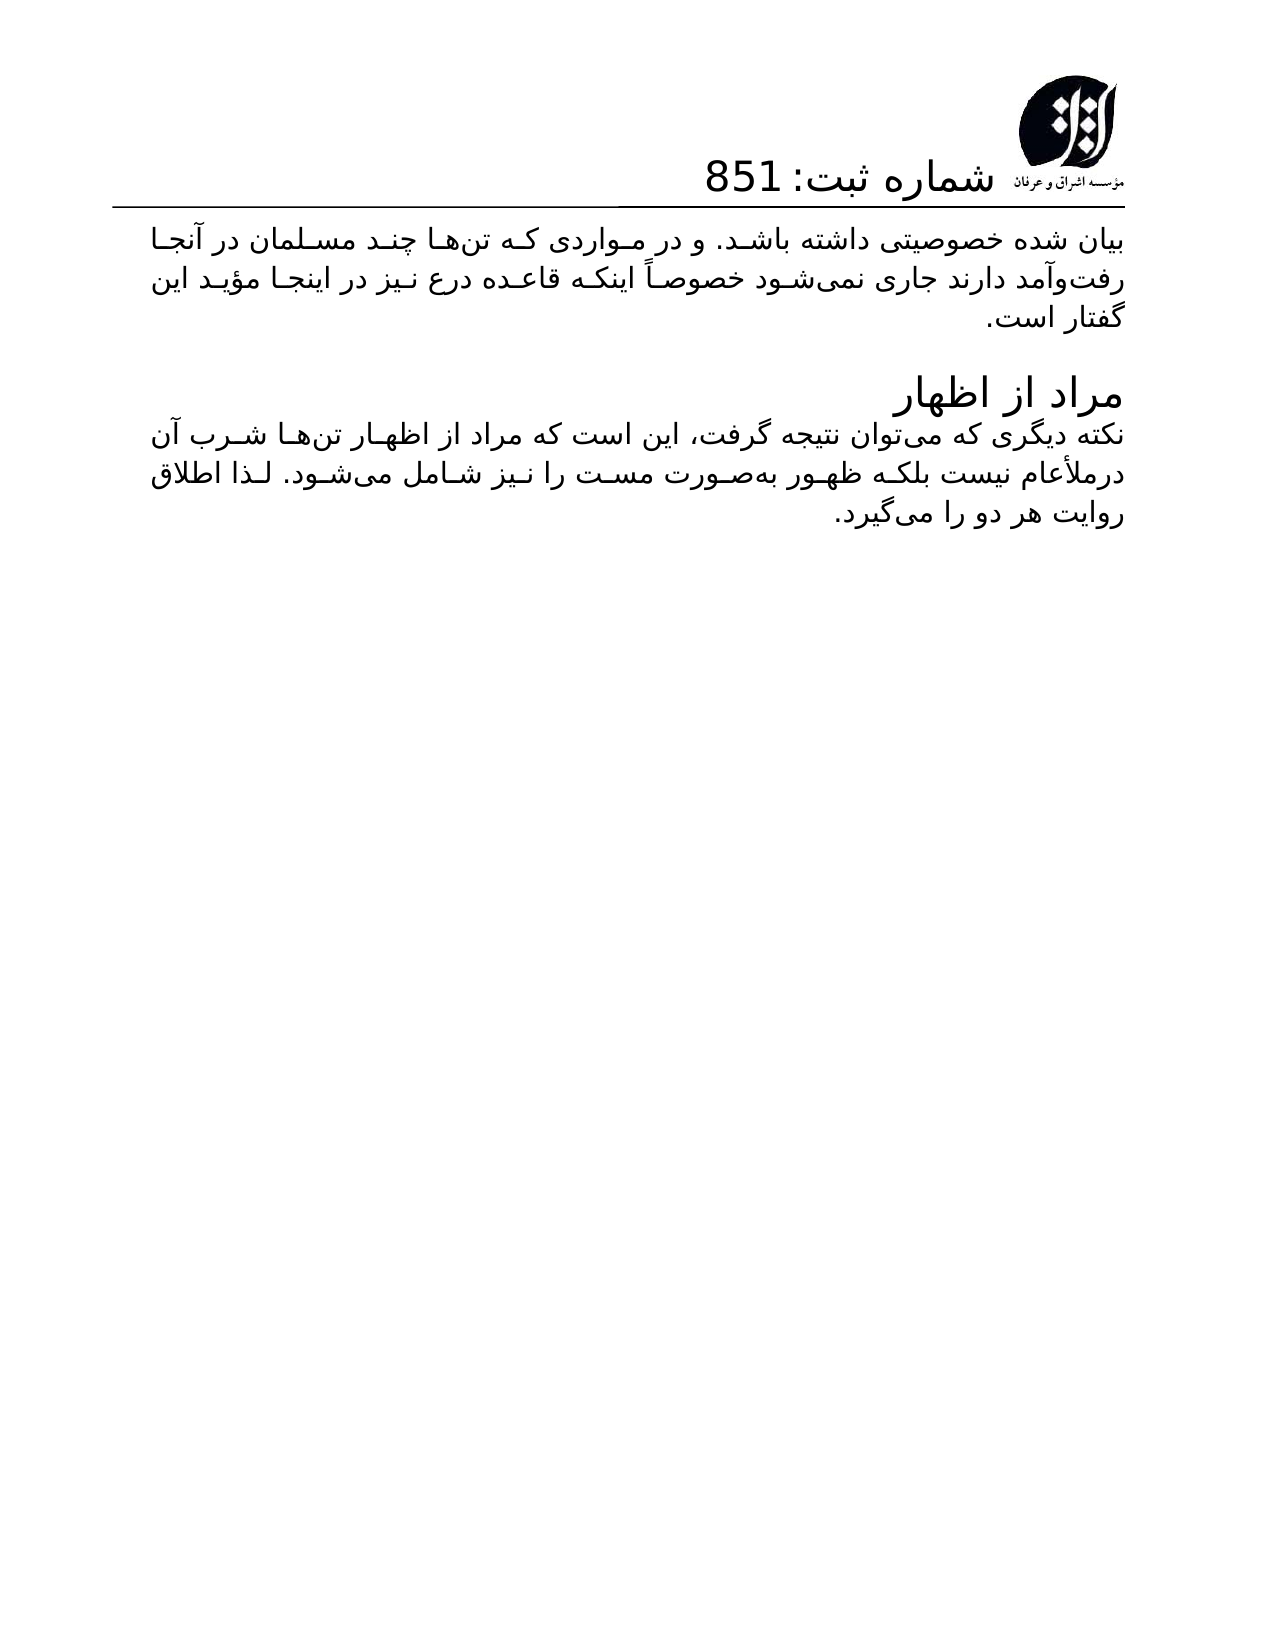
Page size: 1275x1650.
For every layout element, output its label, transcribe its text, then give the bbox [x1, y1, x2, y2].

picture [1010, 75, 1125, 192]
text نکته دیگری که می‌توان نتیجه گرفت، این است که مراد از اظهار تن‌ها شرب آن درملأعام نیست بلکه ظهور به‌صورت مست را نیز شامل می‌شود. لذا اطلاق روایت هر دو را می‌گیرد. [150, 417, 1125, 529]
subtitle مراد از اظهار [150, 369, 1125, 417]
